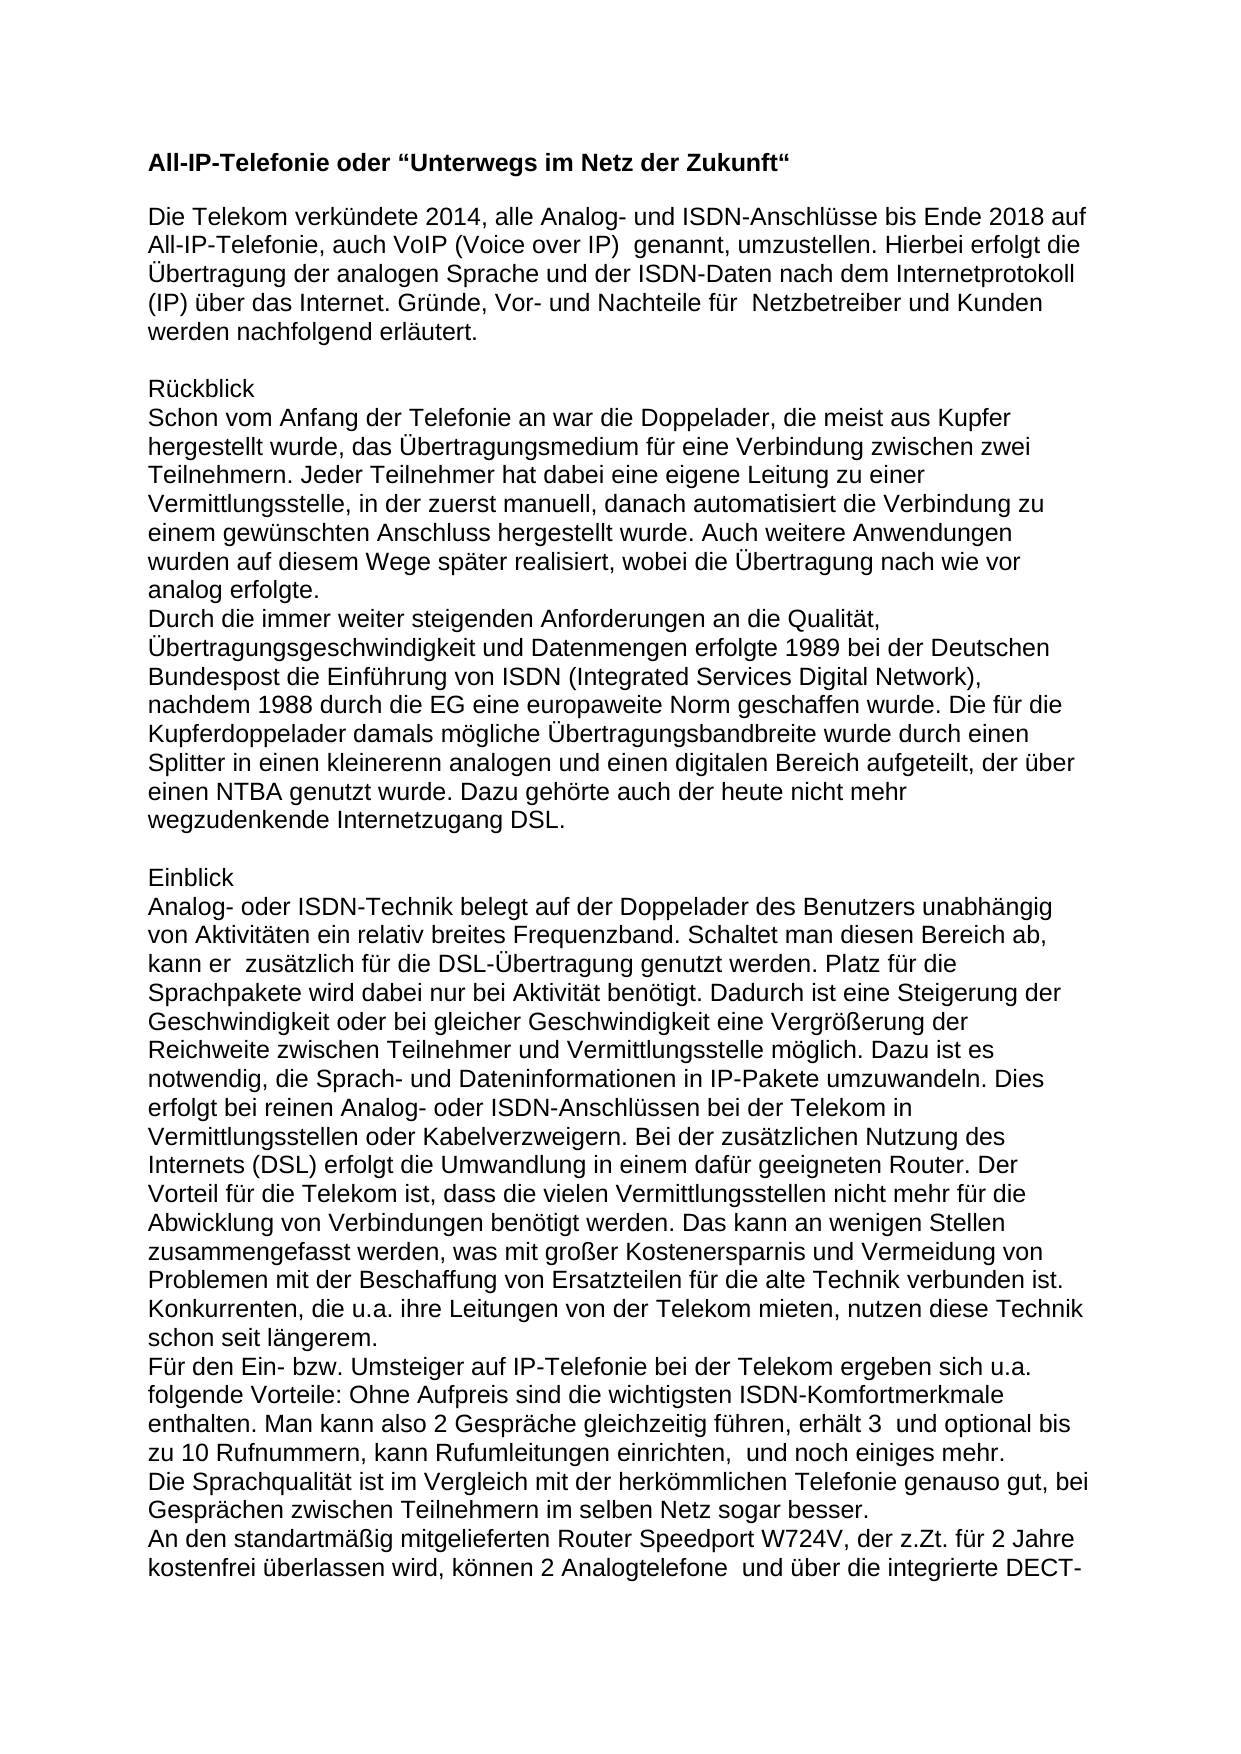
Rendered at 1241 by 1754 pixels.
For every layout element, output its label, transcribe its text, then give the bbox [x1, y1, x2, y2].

text Für den Ein- bzw. Umsteiger auf IP-Telefonie bei der Telekom ergeben sich u.a. folgende Vorteile: Ohne Aufpreis sind die wichtigsten ISDN-Komfortmerkmale enthalten. Man kann also 2 Gespräche gleichzeitig führen, erhält 3 und optional bis zu 10 Rufnummern, kann Rufumleitungen einrichten, und noch einiges mehr. [148, 1351, 1093, 1466]
text Analog- oder ISDN-Technik belegt auf der Doppelader des Benutzers unabhängig von Aktivitäten ein relativ breites Frequenzband. Schaltet man diesen Bereich ab, kann er zusätzlich für die DSL-Übertragung genutzt werden. Platz für die Sprachpakete wird dabei nur bei Aktivität benötigt. Dadurch ist eine Steigerung der Geschwindigkeit oder bei gleicher Geschwindigkeit eine Vergrößerung der Reichweite zwischen Teilnehmer und Vermittlungsstelle möglich. Dazu ist es notwendig, die Sprach- und Dateninformationen in IP-Pakete umzuwandeln. Dies erfolgt bei reinen Analog- oder ISDN-Anschlüssen bei der Telekom in Vermittlungsstellen oder Kabelverzweigern. Bei der zusätzlichen Nutzung des Internets (DSL) erfolgt die Umwandlung in einem dafür geeigneten Router. Der Vorteil für die Telekom ist, dass die vielen Vermittlungsstellen nicht mehr für die Abwicklung von Verbindungen benötigt werden. Das kann an wenigen Stellen zusammengefasst werden, was mit großer Kostenersparnis und Vermeidung von Problemen mit der Beschaffung von Ersatzteilen für die alte Technik verbunden ist. Konkurrenten, die u.a. ihre Leitungen von der Telekom mieten, nutzen diese Technik schon seit längerem. [148, 891, 1093, 1351]
text Rückblick [148, 374, 1093, 403]
text Die Telekom verkündete 2014, alle Analog- und ISDN-Anschlüsse bis Ende 2018 auf All-IP-Telefonie, auch VoIP (Voice over IP) genannt, umzustellen. Hierbei erfolgt die Übertragung der analogen Sprache und der ISDN-Daten nach dem Internetprotokoll (IP) über das Internet. Gründe, Vor- und Nachteile für Netzbetreiber und Kunden werden nachfolgend erläutert. [148, 201, 1093, 345]
text Einblick [148, 863, 1093, 891]
text All-IP-Telefonie oder “Unterwegs im Netz der Zukunft“ [148, 148, 1093, 176]
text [148, 1524, 1093, 1581]
text Durch die immer weiter steigenden Anforderungen an die Qualität, Übertragungsgeschwindigkeit und Datenmengen erfolgte 1989 bei der Deutschen Bundespost die Einführung von ISDN (Integrated Services Digital Network), nachdem 1988 durch die EG eine europaweite Norm geschaffen wurde. Die für die Kupferdoppelader damals mögliche Übertragungsbandbreite wurde durch einen Splitter in einen kleinerenn analogen und einen digitalen Bereich aufgeteilt, der über einen NTBA genutzt wurde. Dazu gehörte auch der heute nicht mehr wegzudenkende Internetzugang DSL. [148, 604, 1093, 834]
text Die Sprachqualität ist im Vergleich mit der herkömmlichen Telefonie genauso gut, bei Gesprächen zwischen Teilnehmern im selben Netz sogar besser. [148, 1466, 1093, 1524]
text Schon vom Anfang der Telefonie an war die Doppelader, die meist aus Kupfer hergestellt wurde, das Übertragungsmedium für eine Verbindung zwischen zwei Teilnehmern. Jeder Teilnehmer hat dabei eine eigene Leitung zu einer Vermittlungsstelle, in der zuerst manuell, danach automatisiert die Verbindung zu einem gewünschten Anschluss hergestellt wurde. Auch weitere Anwendungen wurden auf diesem Wege später realisiert, wobei die Übertragung nach wie vor analog erfolgte. [148, 403, 1093, 604]
